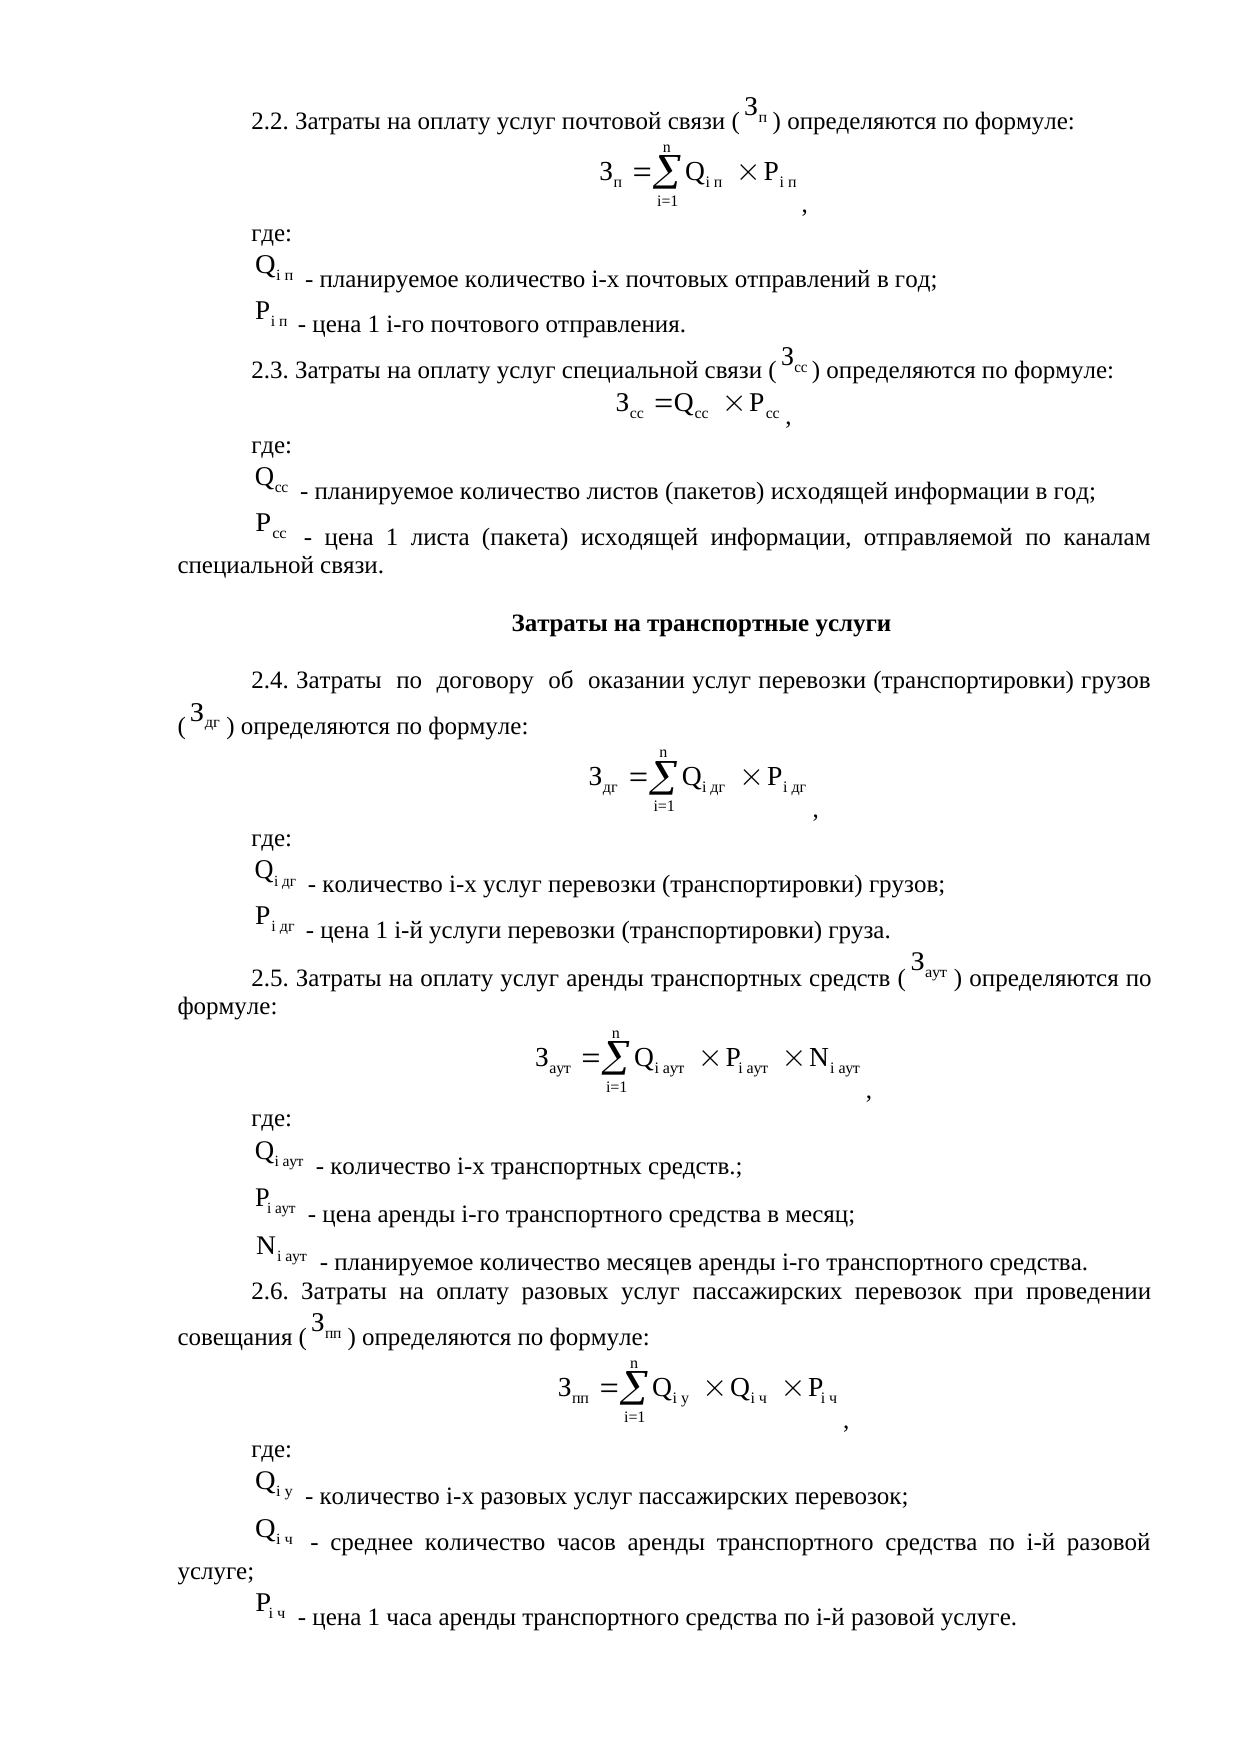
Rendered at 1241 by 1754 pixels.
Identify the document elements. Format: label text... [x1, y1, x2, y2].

text - количество i-х услуг перевозки (транспортировки) грузов; [177, 852, 1152, 898]
text - планируемое количество i-х почтовых отправлений в год; [177, 247, 1152, 292]
text - цена 1 i-го почтового отправления. [177, 292, 1152, 338]
text - среднее количество часов аренды транспортного средства по i-й разовой услуге; [177, 1510, 1152, 1585]
text где: [177, 1103, 1152, 1132]
text 2.6. Затраты на оплату разовых услуг пассажирских перевозок при проведении совещания () определяются по формуле: [177, 1276, 1152, 1350]
text где: [177, 430, 1152, 459]
text - количество i-х разовых услуг пассажирских перевозок; [177, 1462, 1152, 1510]
text 2.3. Затраты на оплату услуг специальной связи () определяются по формуле: [177, 338, 1152, 384]
text , [177, 134, 1152, 218]
text - цена 1 часа аренды транспортного средства по i-й разовой услуге. [177, 1585, 1152, 1631]
text где: [177, 218, 1152, 247]
text , [177, 740, 1152, 823]
text - планируемое количество листов (пакетов) исходящей информации в год; [177, 459, 1152, 504]
text - цена 1 листа (пакета) исходящей информации, отправляемой по каналам специальной связи. [177, 504, 1152, 579]
text , [177, 1020, 1152, 1103]
text где: [177, 1434, 1152, 1462]
text - планируемое количество месяцев аренды i-го транспортного средства. [177, 1228, 1152, 1276]
text 2.4. Затраты по договору об оказании услуг перевозки (транспортировки) грузов () определяются по формуле: [177, 665, 1152, 740]
text - цена 1 i-й услуги перевозки (транспортировки) груза. [177, 898, 1152, 944]
text - цена аренды i-го транспортного средства в месяц; [177, 1180, 1152, 1228]
text , [177, 1350, 1152, 1434]
text Затраты на транспортные услуги [177, 608, 1152, 637]
text - количество i-х транспортных средств.; [177, 1132, 1152, 1180]
text где: [177, 823, 1152, 852]
text , [177, 384, 1152, 430]
text 2.5. Затраты на оплату услуг аренды транспортных средств () определяются по формуле: [177, 944, 1152, 1020]
text 2.2. Затраты на оплату услуг почтовой связи () определяются по формуле: [177, 89, 1152, 134]
